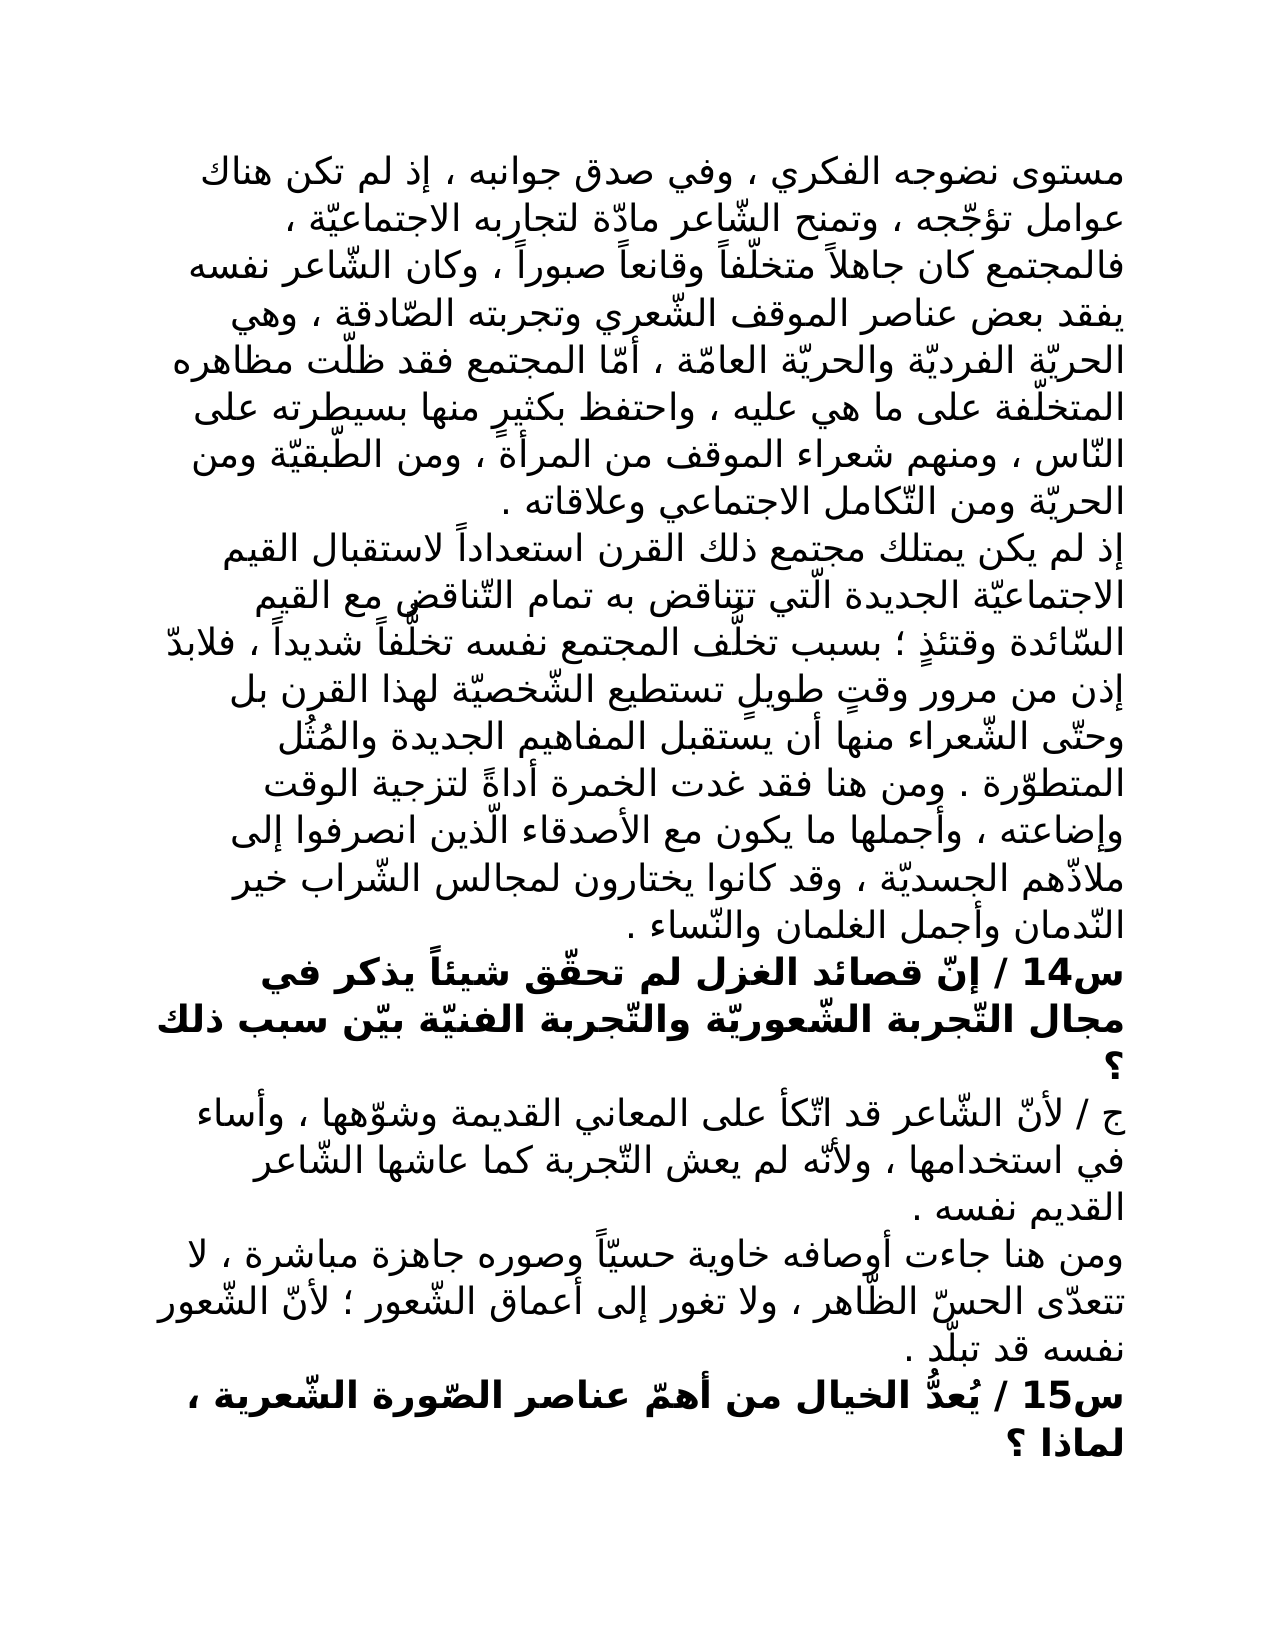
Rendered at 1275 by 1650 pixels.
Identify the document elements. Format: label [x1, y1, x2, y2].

text [150, 150, 1125, 1465]
